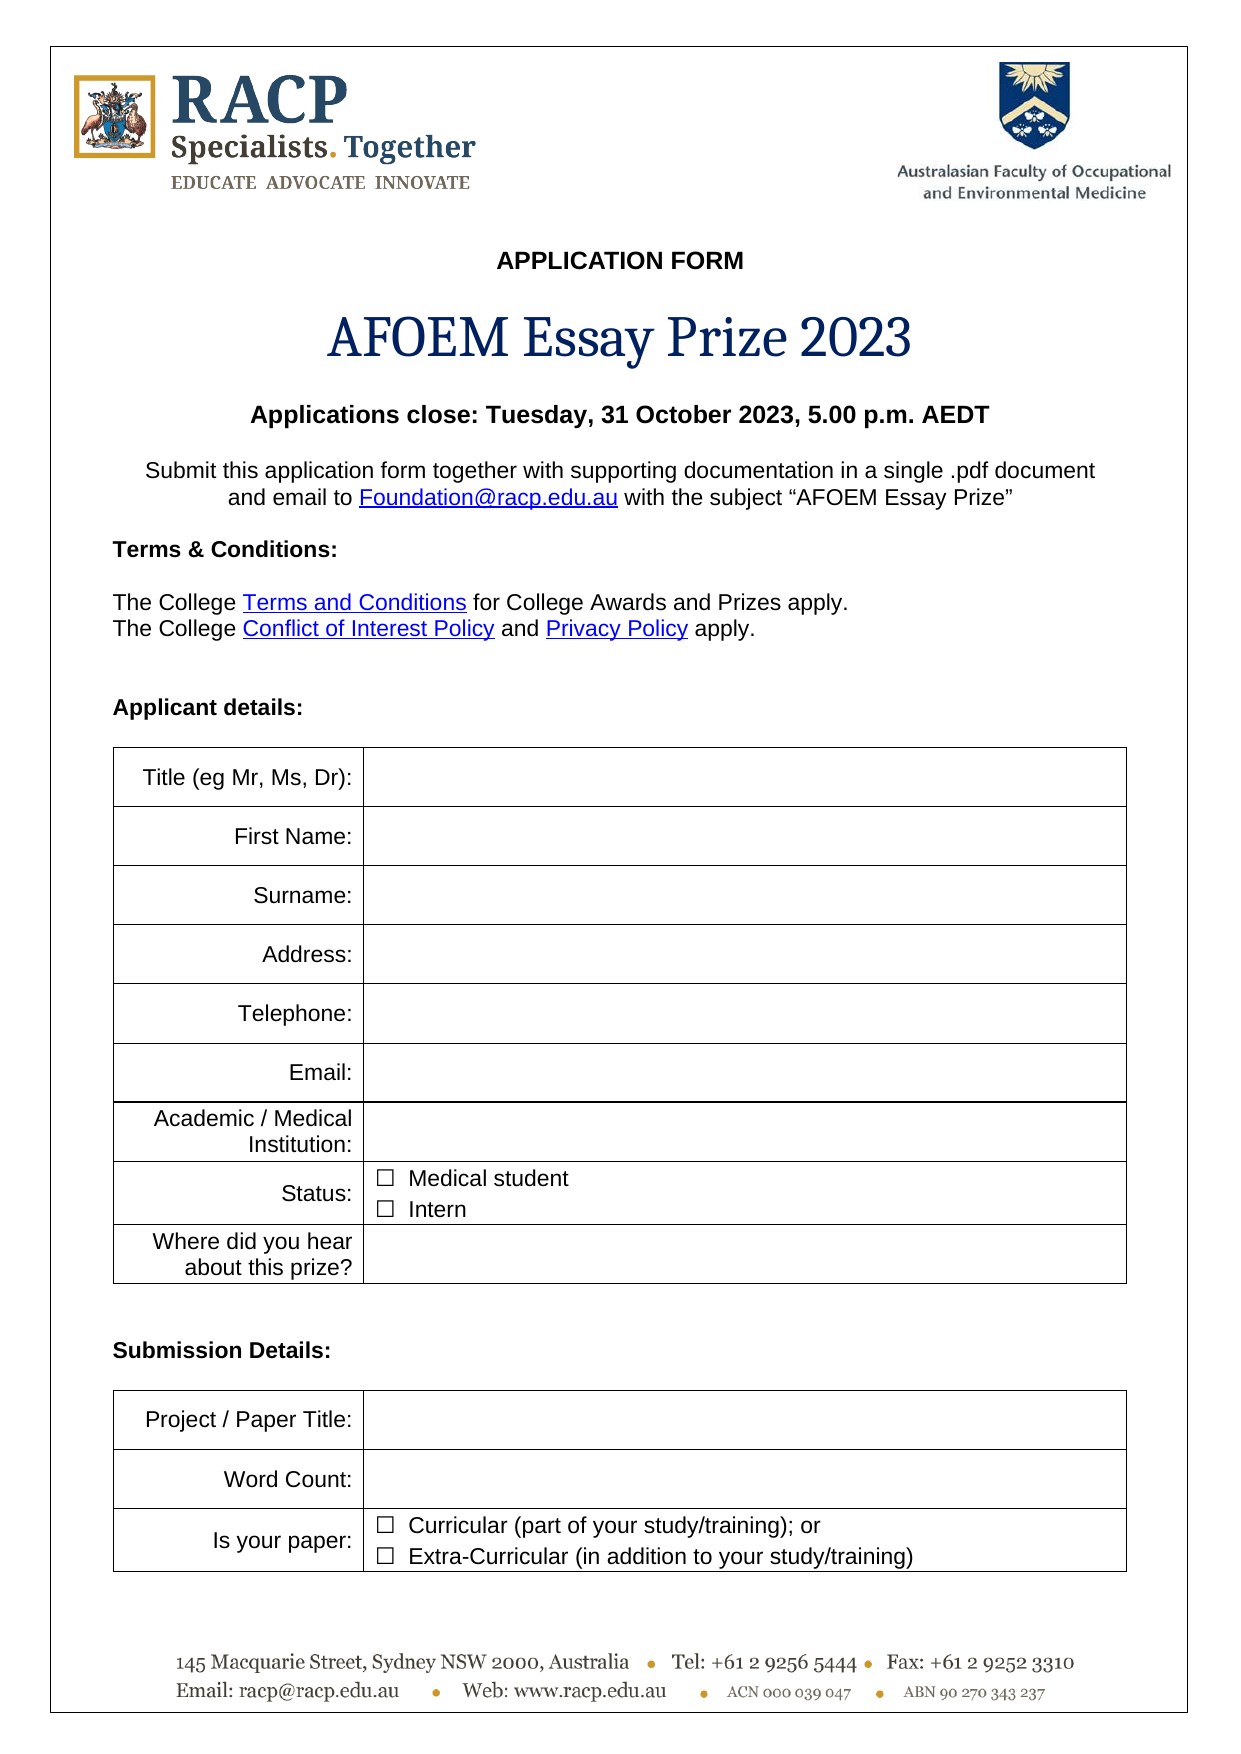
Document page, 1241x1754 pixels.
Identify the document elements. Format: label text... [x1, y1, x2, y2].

table_cell [364, 1103, 1126, 1161]
table_cell Telephone: [114, 984, 363, 1042]
picture [897, 62, 1171, 202]
table_cell Is your paper: [114, 1509, 363, 1571]
table_header Project / Paper Title: [114, 1391, 363, 1449]
picture [74, 75, 476, 189]
table_cell [364, 1044, 1126, 1101]
table_cell Address: [114, 925, 363, 983]
text The College Conflict of Interest Policy and Privacy Policy apply. [112, 615, 1128, 642]
subtitle APPLICATION FORM [112, 246, 1128, 275]
table_cell [364, 1450, 1126, 1508]
text Submit this application form together with supporting documentation in a single .pdf document [112, 457, 1128, 483]
text and email to Foundation@racp.edu.au with the subject “AFOEM Essay Prize” [112, 483, 1128, 510]
table_cell First Name: [114, 807, 363, 865]
table_cell Word Count: [114, 1450, 363, 1508]
table_header [364, 1391, 1126, 1449]
text Terms & Conditions: [112, 536, 1128, 563]
text Applications close: Tuesday, 31 October 2023, 5.00 p.m. AEDT [112, 400, 1128, 428]
table_cell [364, 1225, 1126, 1283]
text Submission Details: [112, 1337, 1128, 1363]
table_cell Status: [114, 1162, 363, 1224]
text AFOEM Essay Prize 2023 [112, 304, 1128, 371]
picture [173, 1649, 1083, 1705]
table_cell [364, 866, 1126, 924]
table_cell Academic / Medical Institution: [114, 1103, 363, 1161]
table_header [364, 748, 1126, 806]
table_cell Surname: [114, 866, 363, 924]
table_cell Medical student Intern [364, 1162, 1126, 1224]
table_cell Email: [114, 1044, 363, 1101]
table_header Title (eg Mr, Ms, Dr): [114, 748, 363, 806]
table_cell Where did you hear about this prize? [114, 1225, 363, 1283]
text The College Terms and Conditions for College Awards and Prizes apply. [112, 589, 1128, 615]
table_cell [364, 807, 1126, 865]
text Applicant details: [112, 694, 1128, 721]
table_cell Curricular (part of your study/training); or Extra-Curricular (in addition to your study/training) [364, 1509, 1126, 1571]
table_cell [364, 984, 1126, 1042]
table_cell [364, 925, 1126, 983]
